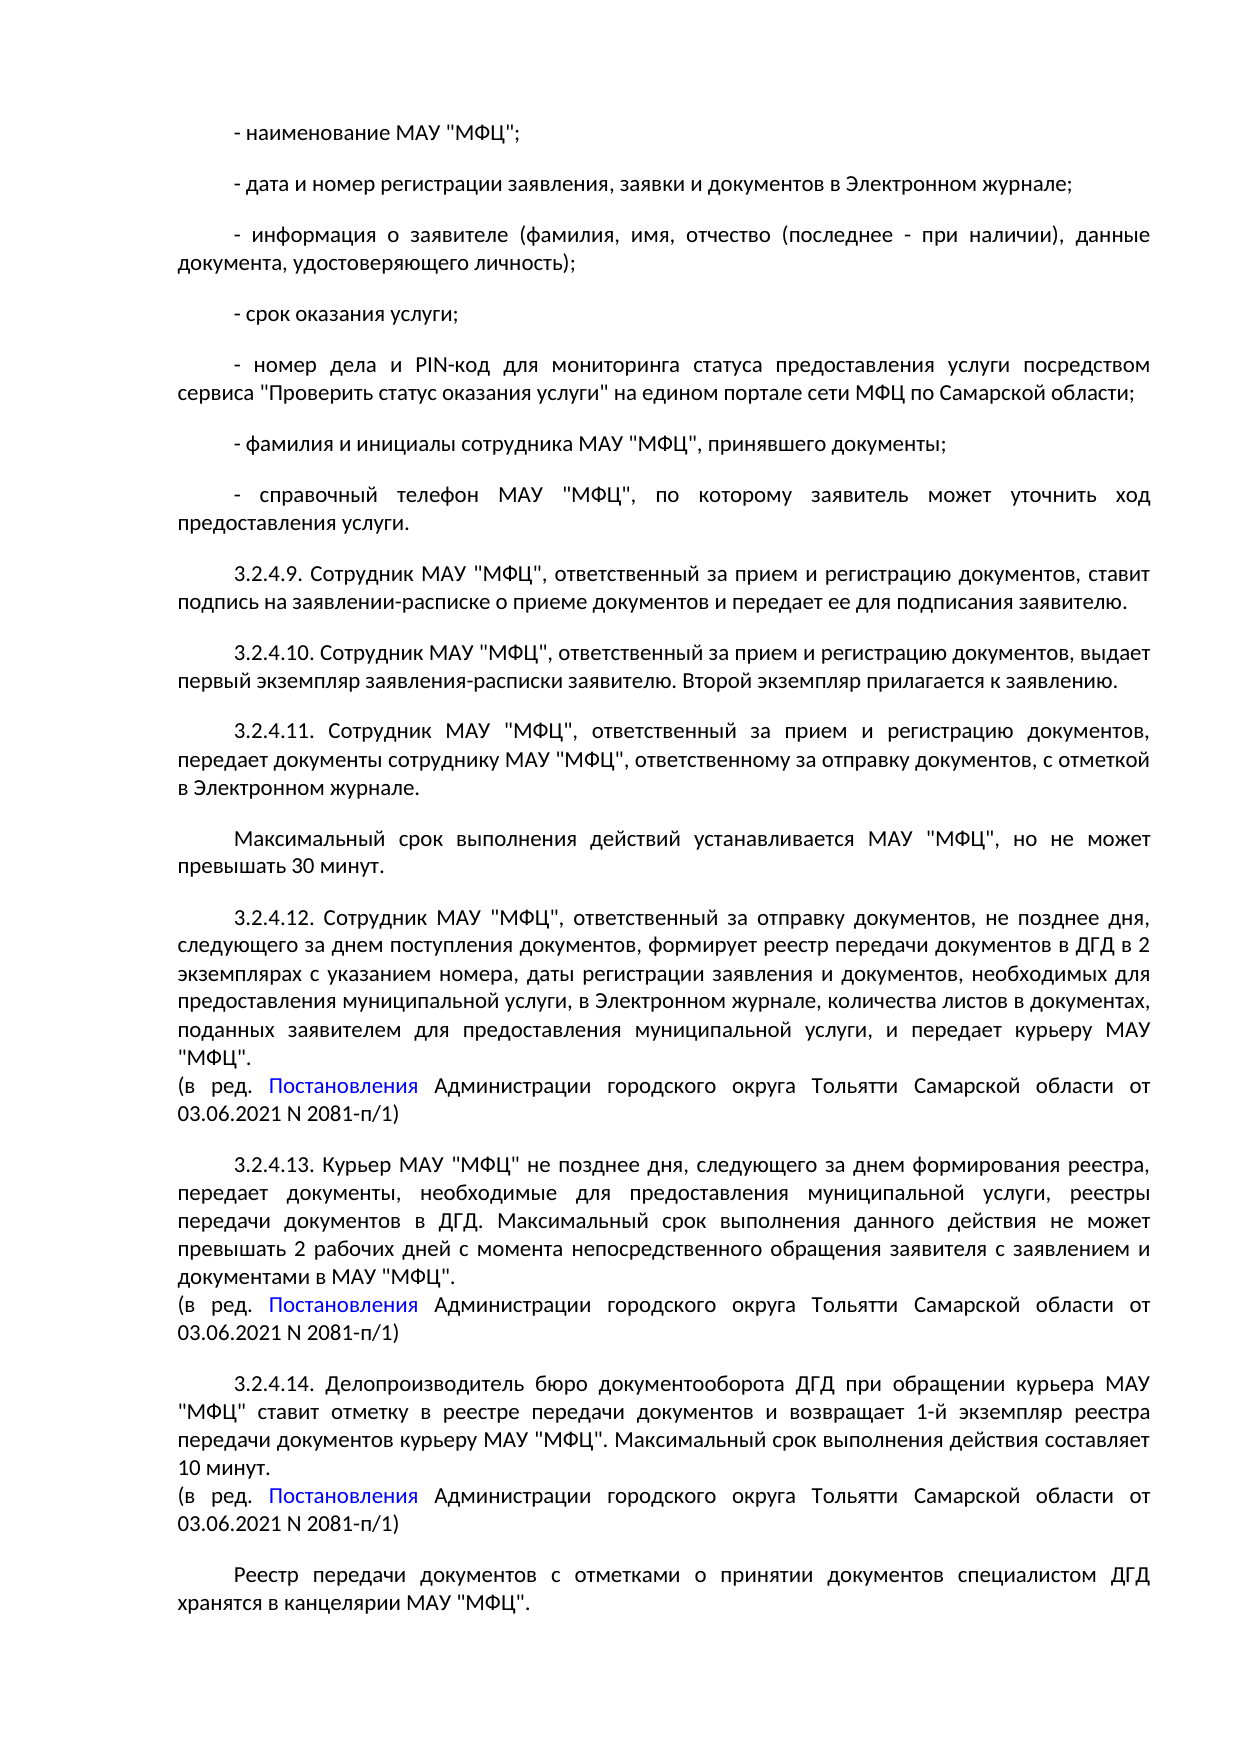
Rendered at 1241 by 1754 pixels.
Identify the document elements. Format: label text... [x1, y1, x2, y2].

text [177, 1481, 1152, 1537]
text Реестр передачи документов с отметками о принятии документов специалистом ДГД хранятся в канцелярии МАУ "МФЦ". [177, 1560, 1152, 1616]
text 3.2.4.9. Сотрудник МАУ "МФЦ", ответственный за прием и регистрацию документов, ставит подпись на заявлении-расписке о приеме документов и передает ее для подписания заявителю. [177, 559, 1152, 615]
text - срок оказания услуги; [177, 299, 1152, 327]
text (в ред. Постановления Администрации городского округа Тольятти Самарской области от 03.06.2021 N 2081-п/1) [177, 1071, 1152, 1127]
text - информация о заявителе (фамилия, имя, отчество (последнее - при наличии), данные документа, удостоверяющего личность); [177, 220, 1152, 276]
text (в ред. Постановления Администрации городского округа Тольятти Самарской области от 03.06.2021 N 2081-п/1) [177, 1290, 1152, 1346]
text 3.2.4.11. Сотрудник МАУ "МФЦ", ответственный за прием и регистрацию документов, передает документы сотруднику МАУ "МФЦ", ответственному за отправку документов, с отметкой в Электронном журнале. [177, 717, 1152, 801]
text - справочный телефон МАУ "МФЦ", по которому заявитель может уточнить ход предоставления услуги. [177, 480, 1152, 536]
text - номер дела и PIN-код для мониторинга статуса предоставления услуги посредством сервиса "Проверить статус оказания услуги" на едином портале сети МФЦ по Самарской области; [177, 350, 1152, 406]
text 3.2.4.10. Сотрудник МАУ "МФЦ", ответственный за прием и регистрацию документов, выдает первый экземпляр заявления-расписки заявителю. Второй экземпляр прилагается к заявлению. [177, 638, 1152, 694]
text - наименование МАУ "МФЦ"; [177, 118, 1152, 146]
text 3.2.4.12. Сотрудник МАУ "МФЦ", ответственный за отправку документов, не позднее дня, следующего за днем поступления документов, формирует реестр передачи документов в ДГД в 2 экземплярах с указанием номера, даты регистрации заявления и документов, необходимых для предоставления муниципальной услуги, в Электронном журнале, количества листов в документах, поданных заявителем для предоставления муниципальной услуги, и передает курьеру МАУ "МФЦ". [177, 903, 1152, 1071]
text - дата и номер регистрации заявления, заявки и документов в Электронном журнале; [177, 169, 1152, 197]
text 3.2.4.14. Делопроизводитель бюро документооборота ДГД при обращении курьера МАУ "МФЦ" ставит отметку в реестре передачи документов и возвращает 1-й экземпляр реестра передачи документов курьеру МАУ "МФЦ". Максимальный срок выполнения действия составляет 10 минут. [177, 1369, 1152, 1481]
text - фамилия и инициалы сотрудника МАУ "МФЦ", принявшего документы; [177, 429, 1152, 457]
text 3.2.4.13. Курьер МАУ "МФЦ" не позднее дня, следующего за днем формирования реестра, передает документы, необходимые для предоставления муниципальной услуги, реестры передачи документов в ДГД. Максимальный срок выполнения данного действия не может превышать 2 рабочих дней с момента непосредственного обращения заявителя с заявлением и документами в МАУ "МФЦ". [177, 1150, 1152, 1290]
text Максимальный срок выполнения действий устанавливается МАУ "МФЦ", но не может превышать 30 минут. [177, 824, 1152, 880]
